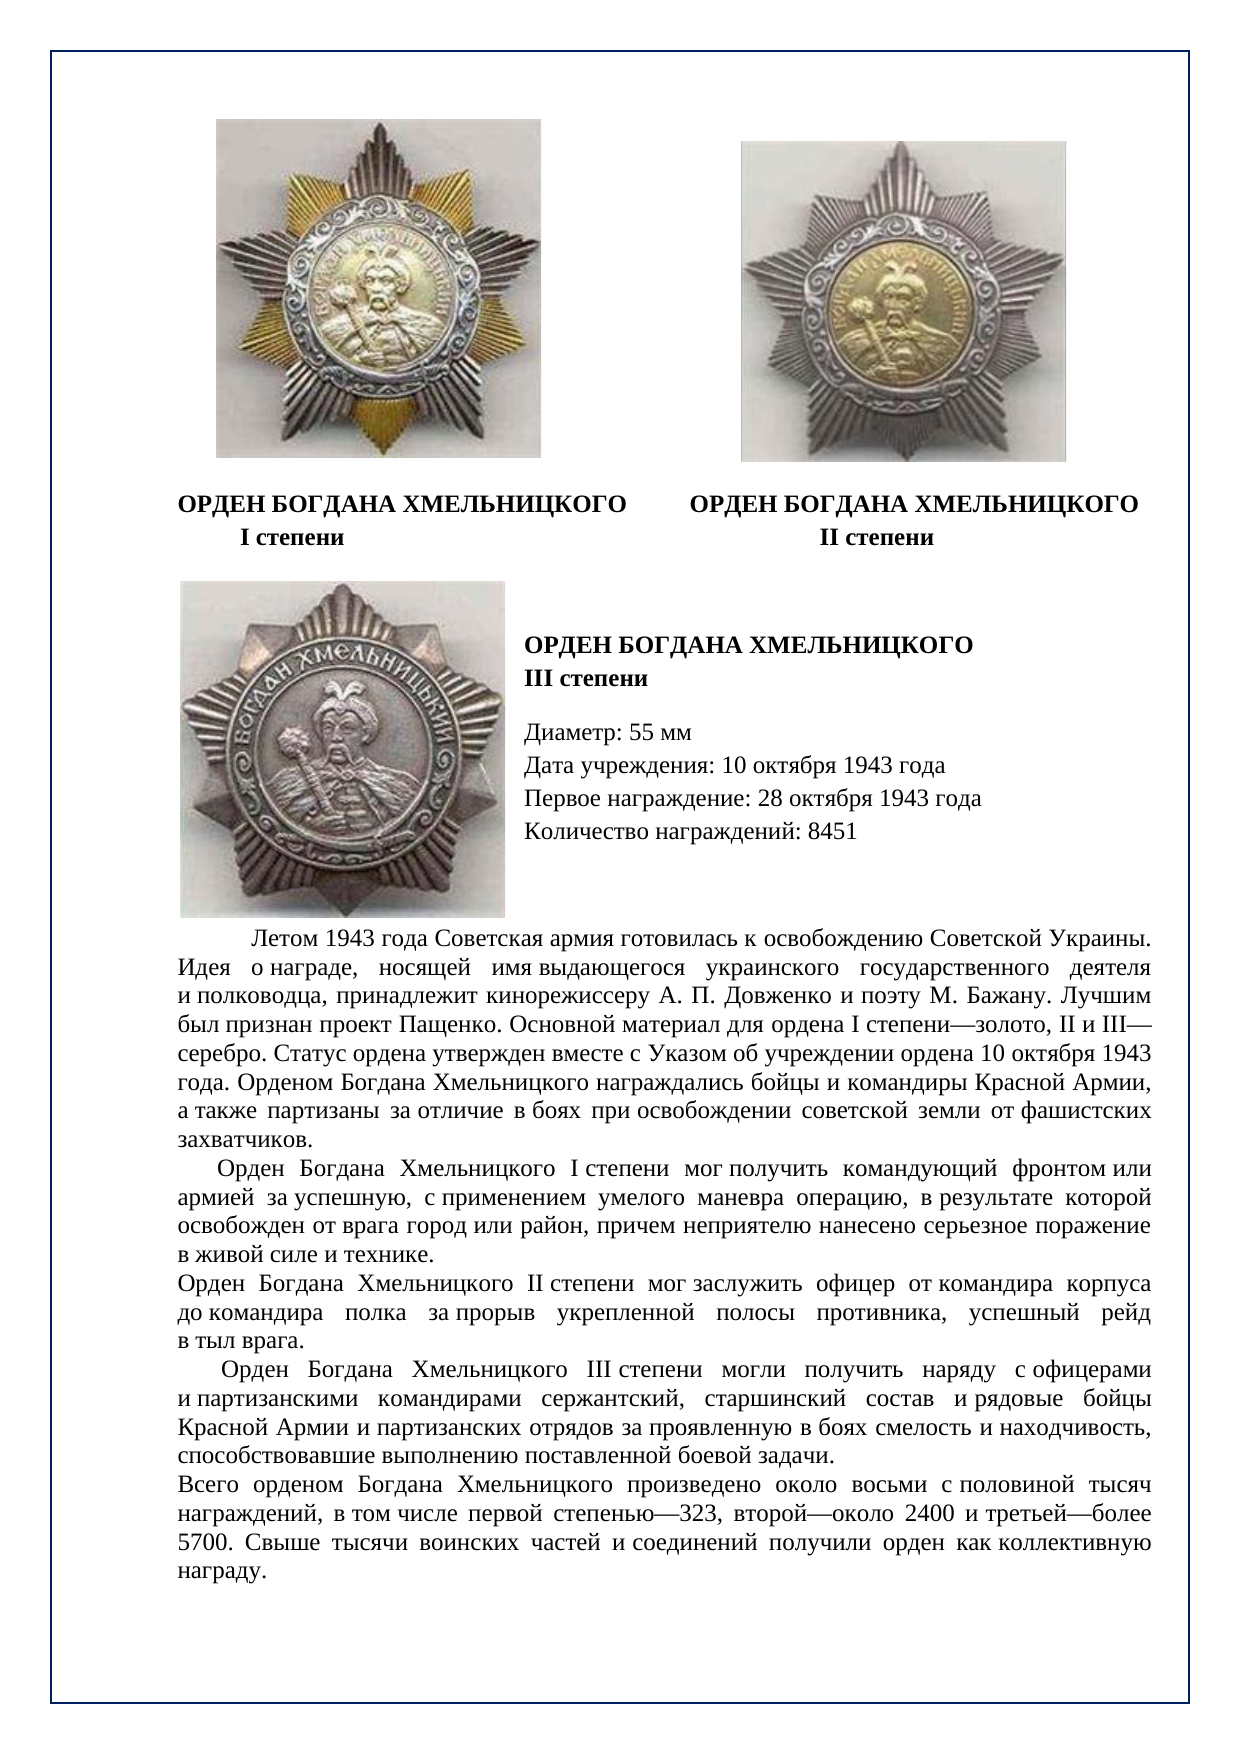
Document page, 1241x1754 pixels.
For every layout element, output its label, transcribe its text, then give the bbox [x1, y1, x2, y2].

picture [741, 141, 1067, 462]
text Диаметр: 55 мм Дата учреждения: 10 октября 1943 года Первое награждение: 28 октября 1943 года Количество награждений: 8451 [506, 717, 1152, 845]
text Орден Богдана Хмельницкого II степени мог заслужить офицер от командира корпуса до командира полка за прорыв укрепленной полосы противника, успешный рейд в тыл врага. Орден Богдана Хмельницкого III степени могли получить наряду с офицерами и партизанскими командирами сержантский, старшинский состав и рядовые бойцы Красной Армии и партизанских отрядов за проявленную в боях смелость и находчивость, способствовавшие выполнению поставленной боевой задачи. [177, 1268, 1152, 1469]
text Летом 1943 года Советская армия готовилась к освобождению Советской Украины. Идея о награде, носящей имя выдающегося украинского государственного деятеля и полководца, принадлежит кинорежиссеру А. П. Довженко и поэту М. Бажану. Лучшим был признан проект Пащенко. Основной материал для ордена I степени—золото, II и III—серебро. Статус ордена утвержден вместе с Указом об учреждении ордена 10 октября 1943 года. Орденом Богдана Хмельницкого награждались бойцы и командиры Красной Армии, а также партизаны за отличие в боях при освобождении советской земли от фашистских захватчиков. Орден Богдана Хмельницкого I степени мог получить командующий фронтом или армией за успешную, с применением умелого маневра операцию, в результате которой освобожден от врага город или район, причем неприятелю нанесено серьезное поражение в живой силе и технике. [177, 923, 1152, 1268]
text ОРДЕН БОГДАНА ХМЕЛЬНИЦКОГО ОРДЕН БОГДАНА ХМЕЛЬНИЦКОГО I степени II степени [177, 489, 1152, 551]
text Всего орденом Богдана Хмельницкого произведено около восьми с половиной тысяч награждений, в том числе первой степенью—323, второй—около 2400 и третьей—более 5700. Свыше тысячи воинских частей и соединений получили орден как коллективную награду. [177, 1469, 1152, 1584]
text ОРДЕН БОГДАНА ХМЕЛЬНИЦКОГО III степени [506, 630, 1152, 692]
picture [180, 581, 506, 918]
picture [216, 119, 542, 458]
